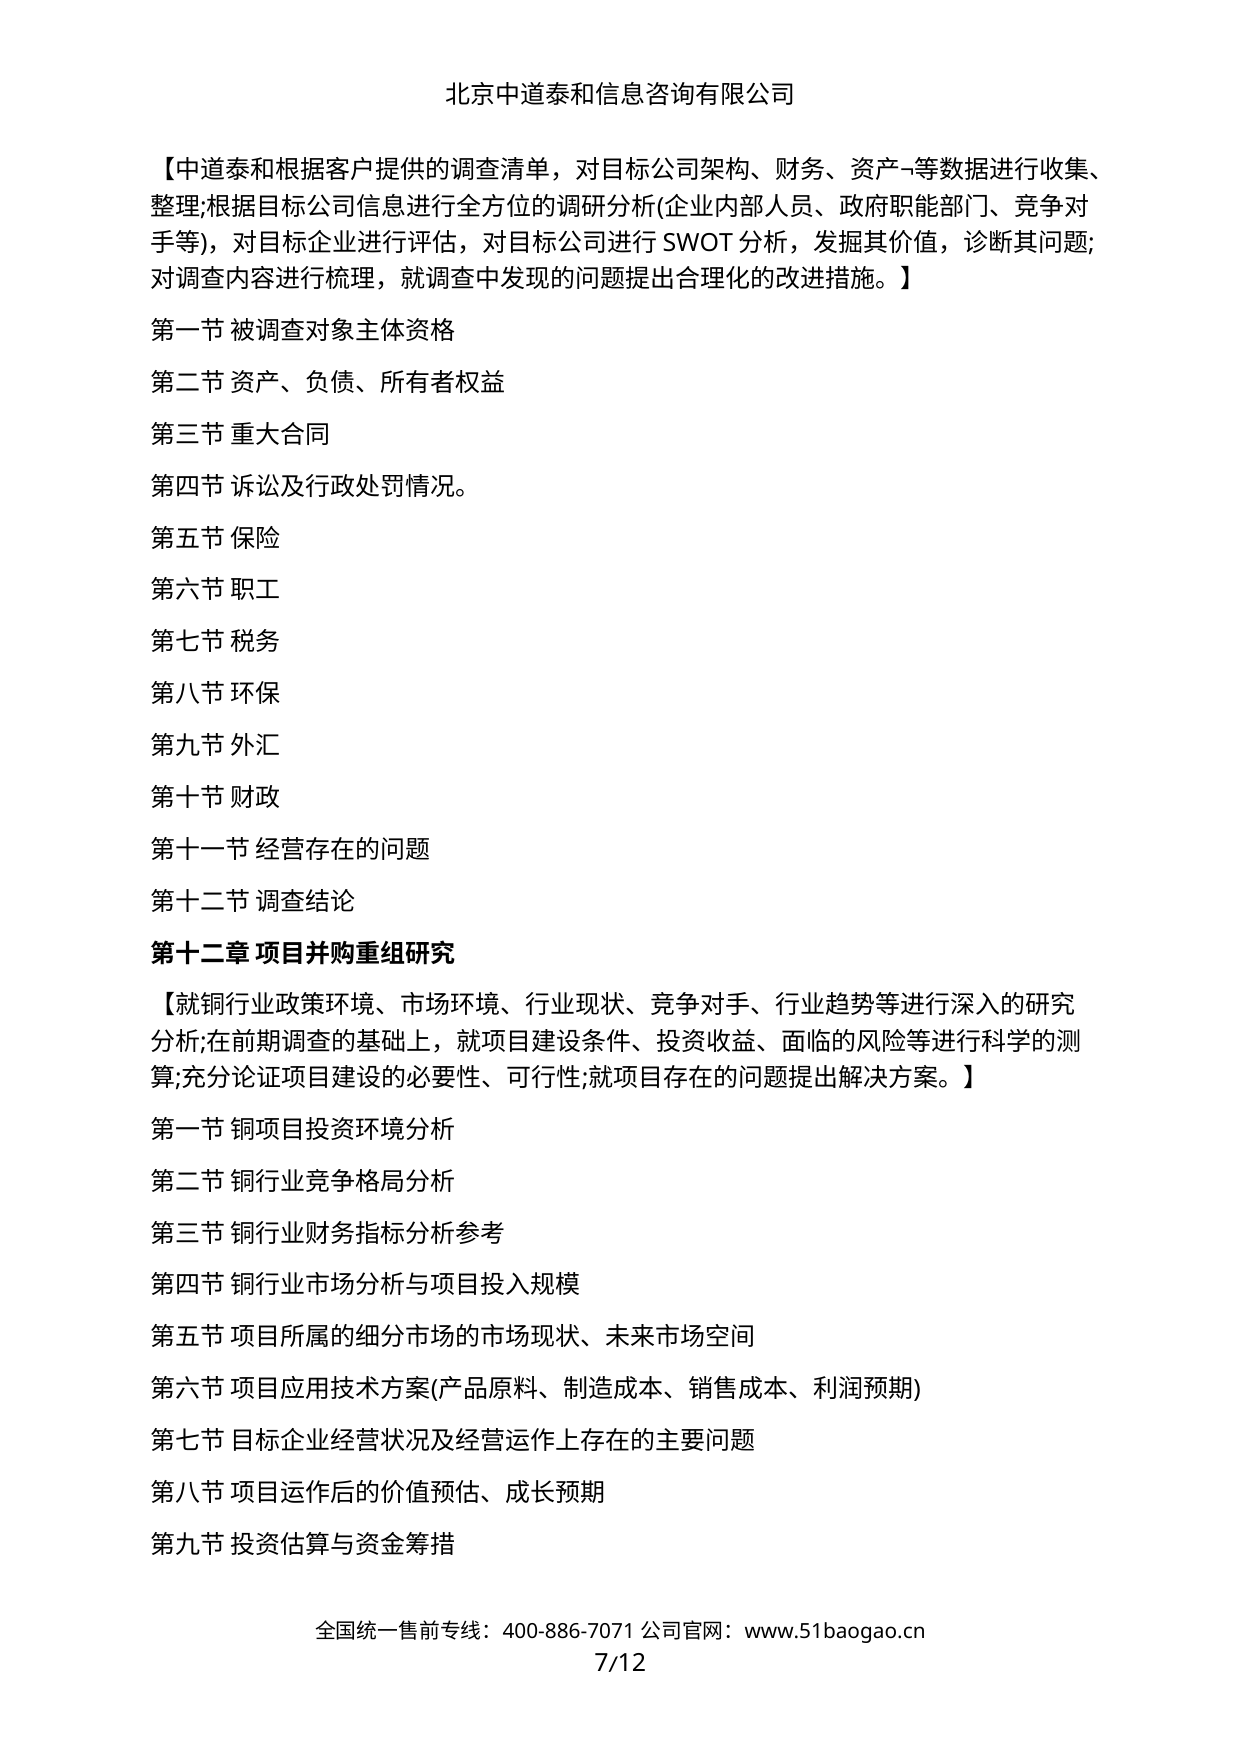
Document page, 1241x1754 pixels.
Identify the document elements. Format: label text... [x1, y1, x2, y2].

text 第十一节 经营存在的问题 [150, 829, 1090, 866]
text 第五节 项目所属的细分市场的市场现状、未来市场空间 [150, 1317, 1090, 1353]
text 第八节 环保 [150, 674, 1090, 710]
text 第一节 铜项目投资环境分析 [150, 1109, 1090, 1146]
text 第四节 诉讼及行政处罚情况。 [150, 466, 1090, 502]
text 第二节 资产、负债、所有者权益 [150, 362, 1090, 399]
text 第十二章 项目并购重组研究 [150, 933, 1090, 969]
text 第六节 项目应用技术方案(产品原料、制造成本、销售成本、利润预期) [150, 1369, 1090, 1405]
text 第九节 投资估算与资金筹措 [150, 1524, 1090, 1561]
text 第三节 铜行业财务指标分析参考 [150, 1213, 1090, 1249]
text 第十节 财政 [150, 777, 1090, 814]
text 第五节 保险 [150, 518, 1090, 554]
text 第八节 项目运作后的价值预估、成长预期 [150, 1472, 1090, 1509]
text 【中道泰和根据客户提供的调查清单，对目标公司架构、财务、资产¬等数据进行收集、整理;根据目标公司信息进行全方位的调研分析(企业内部人员、政府职能部门、竞争对手等)，对目标企业进行评估，对目标公司进行SWOT分析，发掘其价值，诊断其问题;对调查内容进行梳理，就调查中发现的问题提出合理化的改进措施。】 [150, 150, 1090, 295]
text 第二节 铜行业竞争格局分析 [150, 1161, 1090, 1197]
text 第七节 税务 [150, 622, 1090, 658]
text 第四节 铜行业市场分析与项目投入规模 [150, 1265, 1090, 1301]
text 第七节 目标企业经营状况及经营运作上存在的主要问题 [150, 1421, 1090, 1457]
text 第三节 重大合同 [150, 414, 1090, 451]
text 第九节 外汇 [150, 726, 1090, 762]
text 【就铜行业政策环境、市场环境、行业现状、竞争对手、行业趋势等进行深入的研究分析;在前期调查的基础上，就项目建设条件、投资收益、面临的风险等进行科学的测算;充分论证项目建设的必要性、可行性;就项目存在的问题提出解决方案。】 [150, 985, 1090, 1094]
text 第六节 职工 [150, 570, 1090, 606]
text 第一节 被调查对象主体资格 [150, 311, 1090, 347]
text 第十二节 调查结论 [150, 881, 1090, 917]
